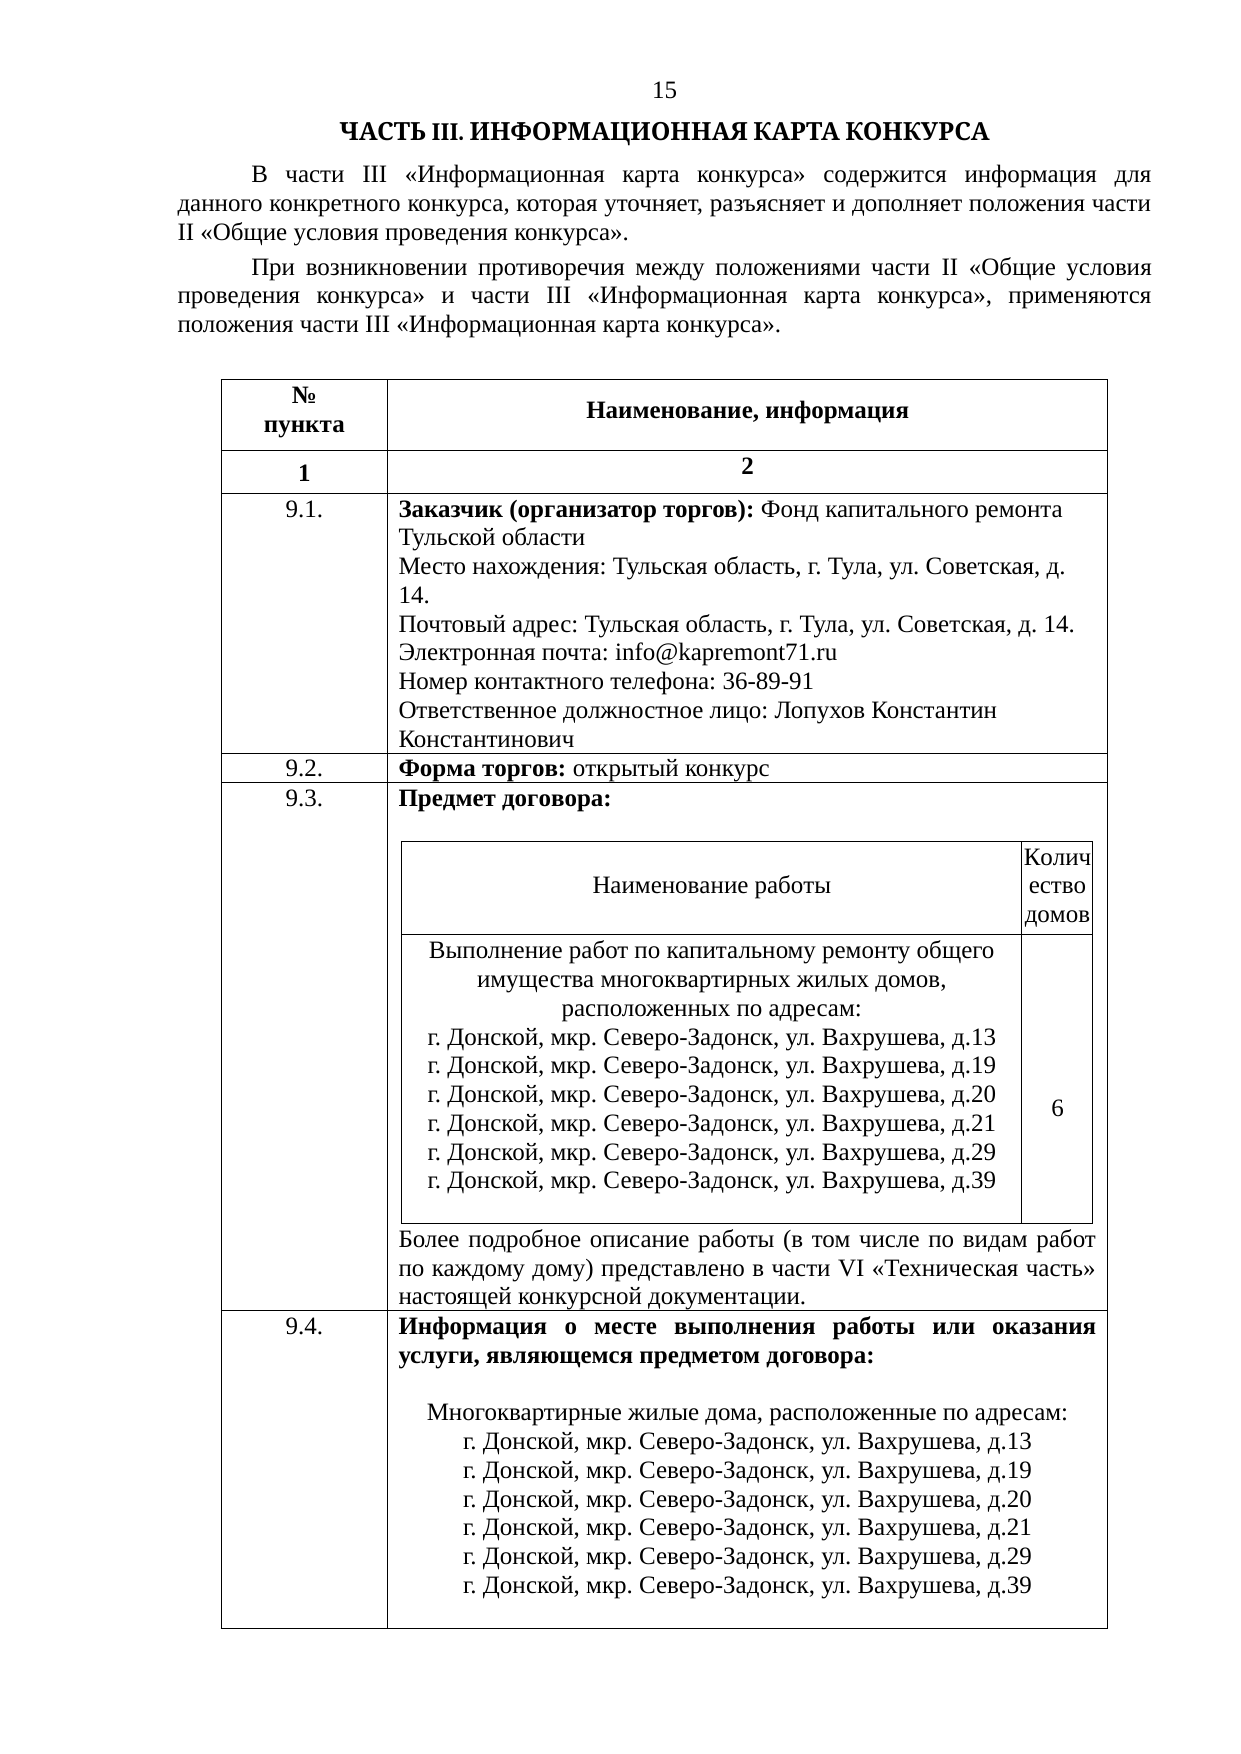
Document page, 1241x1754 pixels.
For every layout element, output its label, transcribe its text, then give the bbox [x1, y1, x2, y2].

text При возникновении противоречия между положениями части II «Общие условия проведения конкурса» и части III «Информационная карта конкурса», применяются положения части III «Информационная карта конкурса». [177, 252, 1152, 338]
text В части III «Информационная карта конкурса» содержится информация для данного конкретного конкурса, которая уточняет, разъясняет и дополняет положения части II «Общие условия проведения конкурса». [177, 159, 1152, 246]
table_cell 1 [222, 451, 387, 493]
table_cell Форма торгов: открытый конкурс [388, 754, 1107, 782]
table_cell 9.4. [222, 1311, 387, 1627]
table_cell 9.1. [222, 494, 387, 752]
table_header № пункта [222, 380, 387, 450]
table_header Наименование, информация [388, 380, 1107, 450]
table_cell Информация о месте выполнения работы или оказания услуги, являющемся предметом договора: Многоквартирные жилые дома, расположенные по адресам: г. Донской, мкр. Северо-Задонск, ул. Вахрушева, д.13 г. Донской, мкр. Северо-Задонск, ул. Вахрушева, д.19 г. Донской, мкр. Северо-Задонск, ул. Вахрушева, д.20 г. Донской, мкр. Северо-Задонск, ул. Вахрушева, д.21 г. Донской, мкр. Северо-Задонск, ул. Вахрушева, д.29 г. Донской, мкр. Северо-Задонск, ул. Вахрушева, д.39 [388, 1311, 1107, 1627]
table_cell 2 [388, 451, 1107, 493]
table_cell 9.2. [222, 754, 387, 782]
subtitle ЧАСТЬ III. ИНФОРМАЦИОННАЯ КАРТА КОНКУРСА [177, 118, 1152, 147]
table_cell Предмет договора: Более подробное описание работы (в том числе по видам работ по каждому дому) представлено в части VI «Техническая часть» настоящей конкурсной документации. [388, 783, 1107, 1310]
table_cell 9.3. [222, 783, 387, 1310]
table_cell Заказчик (организатор торгов): Фонд капитального ремонта Тульской области Место нахождения: Тульская область, г. Тула, ул. Советская, д. 14. Почтовый адрес: Тульская область, г. Тула, ул. Советская, д. 14. Электронная почта: info@kapremont71.ru Номер контактного телефона: 36-89-91 Ответственное должностное лицо: Лопухов Константин Константинович [388, 494, 1107, 752]
